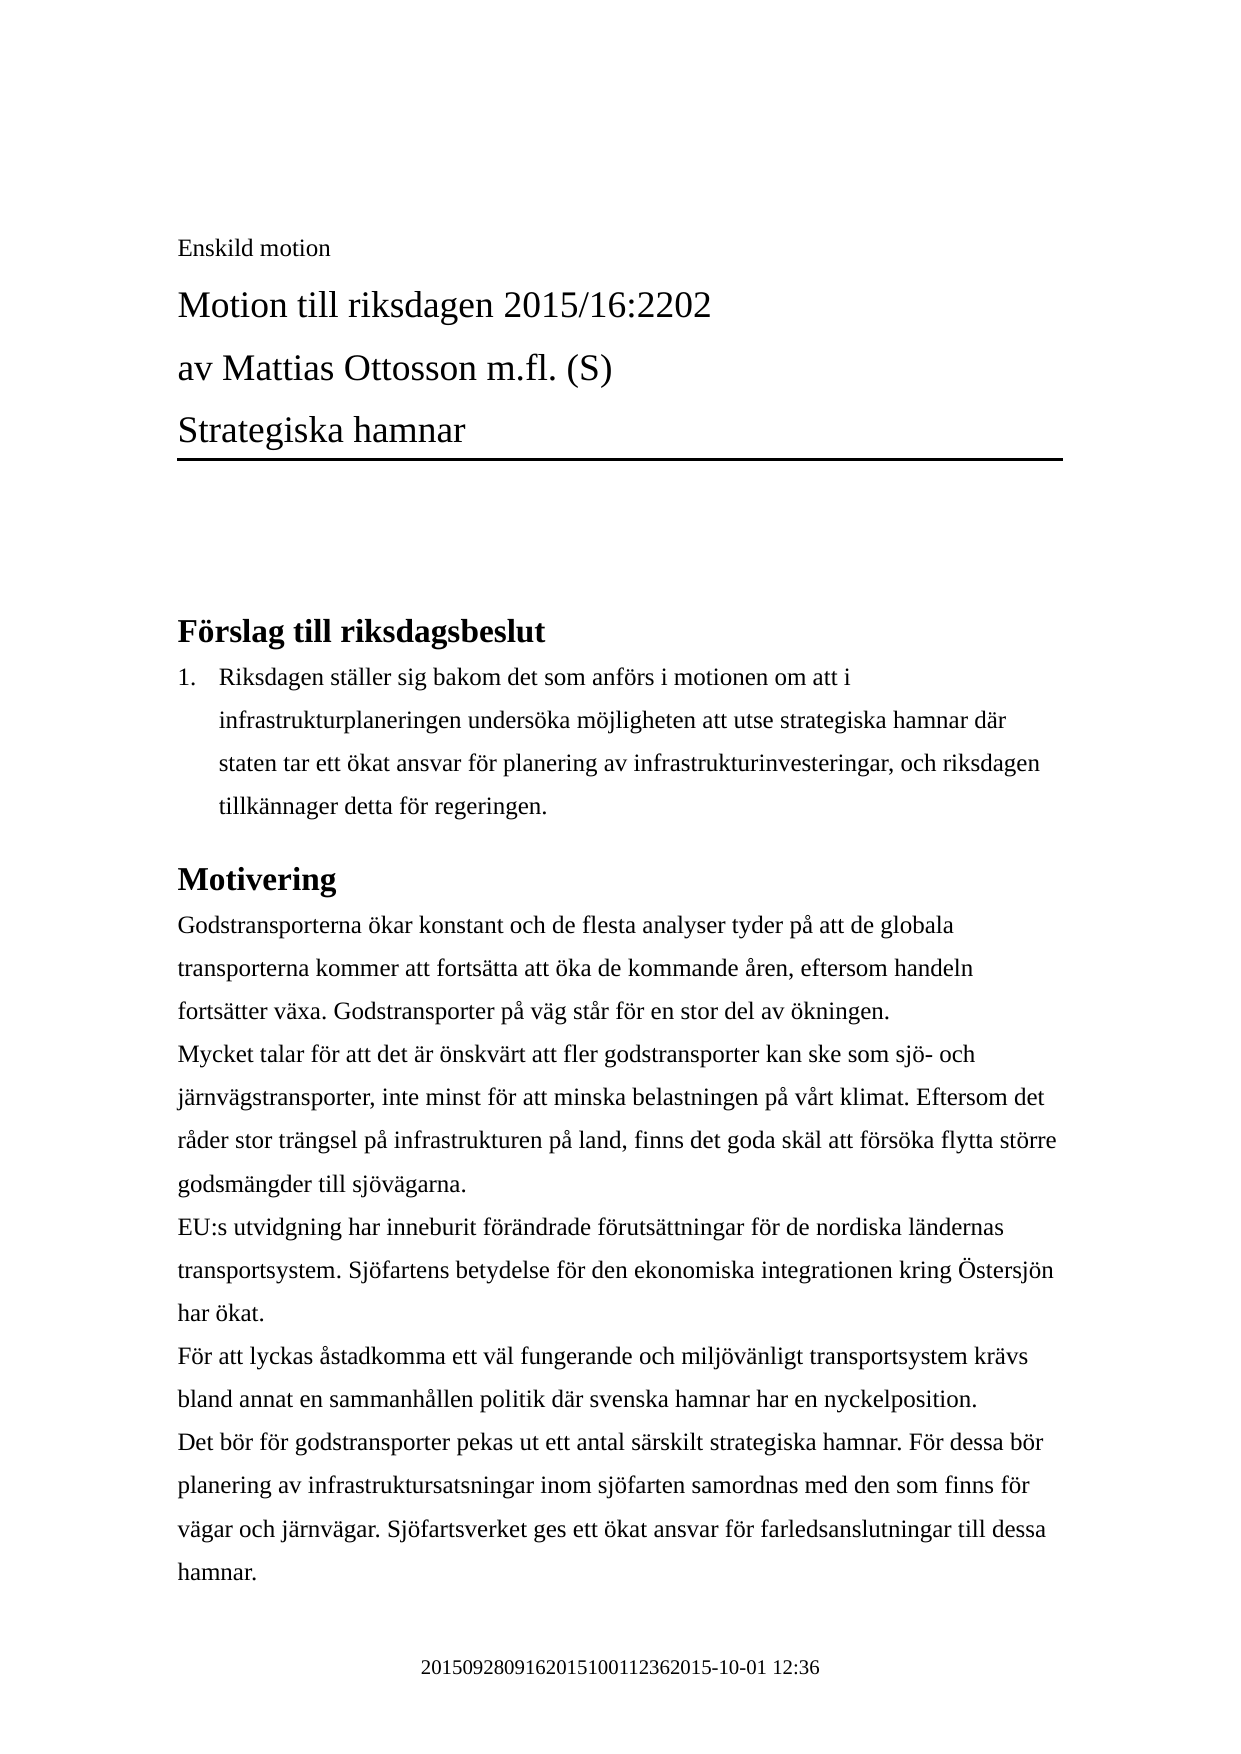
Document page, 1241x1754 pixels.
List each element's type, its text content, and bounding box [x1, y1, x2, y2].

text Godstransporterna ökar konstant och de flesta analyser tyder på att de globala transporterna kommer att fortsätta att öka de kommande åren, eftersom handeln fortsätter växa. Godstransporter på väg står för en stor del av ökningen. [177, 910, 1063, 1025]
text EU:s utvidgning har inneburit förändrade förutsättningar för de nordiska ländernas transportsystem. Sjöfartens betydelse för den ekonomiska integrationen kring Östersjön har ökat. [177, 1212, 1063, 1327]
text Det bör för godstransporter pekas ut ett antal särskilt strategiska hamnar. För dessa bör planering av infrastruktursatsningar inom sjöfarten samordnas med den som finns för vägar och järnvägar. Sjöfartsverket ges ett ökat ansvar för farledsanslutningar till dessa hamnar. [177, 1427, 1063, 1586]
text Mycket talar för att det är önskvärt att fler godstransporter kan ske som sjö- och järnvägstransporter, inte minst för att minska belastningen på vårt klimat. Eftersom det råder stor trängsel på infrastrukturen på land, finns det goda skäl att försöka flytta större godsmängder till sjövägarna. [177, 1039, 1063, 1197]
subtitle Motivering [177, 859, 1063, 897]
text För att lyckas åstadkomma ett väl fungerande och miljövänligt transportsystem krävs bland annat en sammanhållen politik där svenska hamnar har en nyckelposition. [177, 1341, 1063, 1413]
